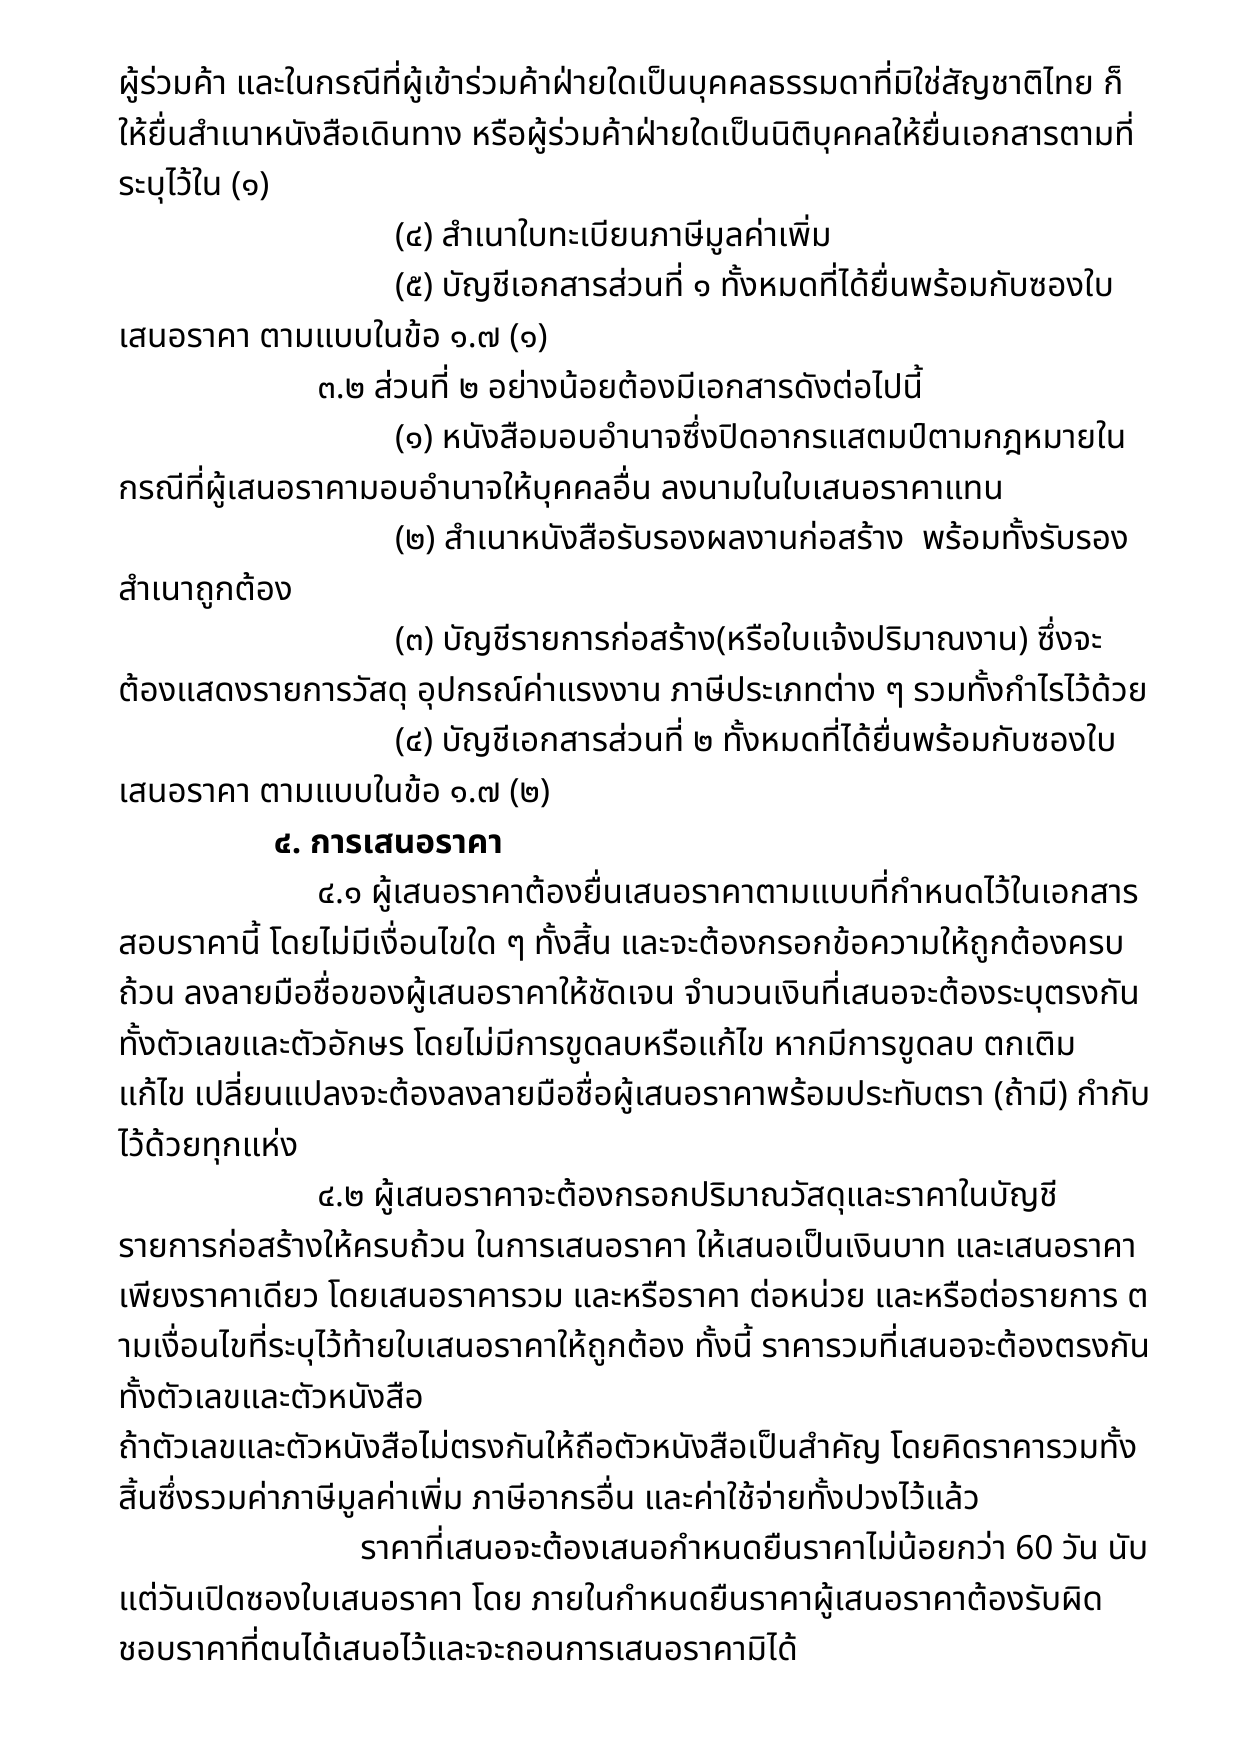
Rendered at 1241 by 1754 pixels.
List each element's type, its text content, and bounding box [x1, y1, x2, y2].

text ถ้าตัวเลขและตัวหนังสือไม่ตรงกันให้ถือตัวหนังสือเป็นสำคัญ โดยคิดราคารวมทั้งสิ้นซึ่งรวมค่าภาษีมูลค่าเพิ่ม ภาษีอากรอื่น และค่าใช้จ่ายทั้งปวงไว้แล้ว [118, 1423, 1152, 1524]
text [118, 59, 1152, 1423]
text ราคาที่เสนอจะต้องเสนอกำหนดยืนราคาไม่น้อยกว่า 60 วัน นับแต่วันเปิดซองใบเสนอราคา โดย ภายในกำหนดยืนราคาผู้เสนอราคาต้องรับผิดชอบราคาที่ตนได้เสนอไว้และจะถอนการเสนอราคามิได้ [118, 1524, 1152, 1676]
